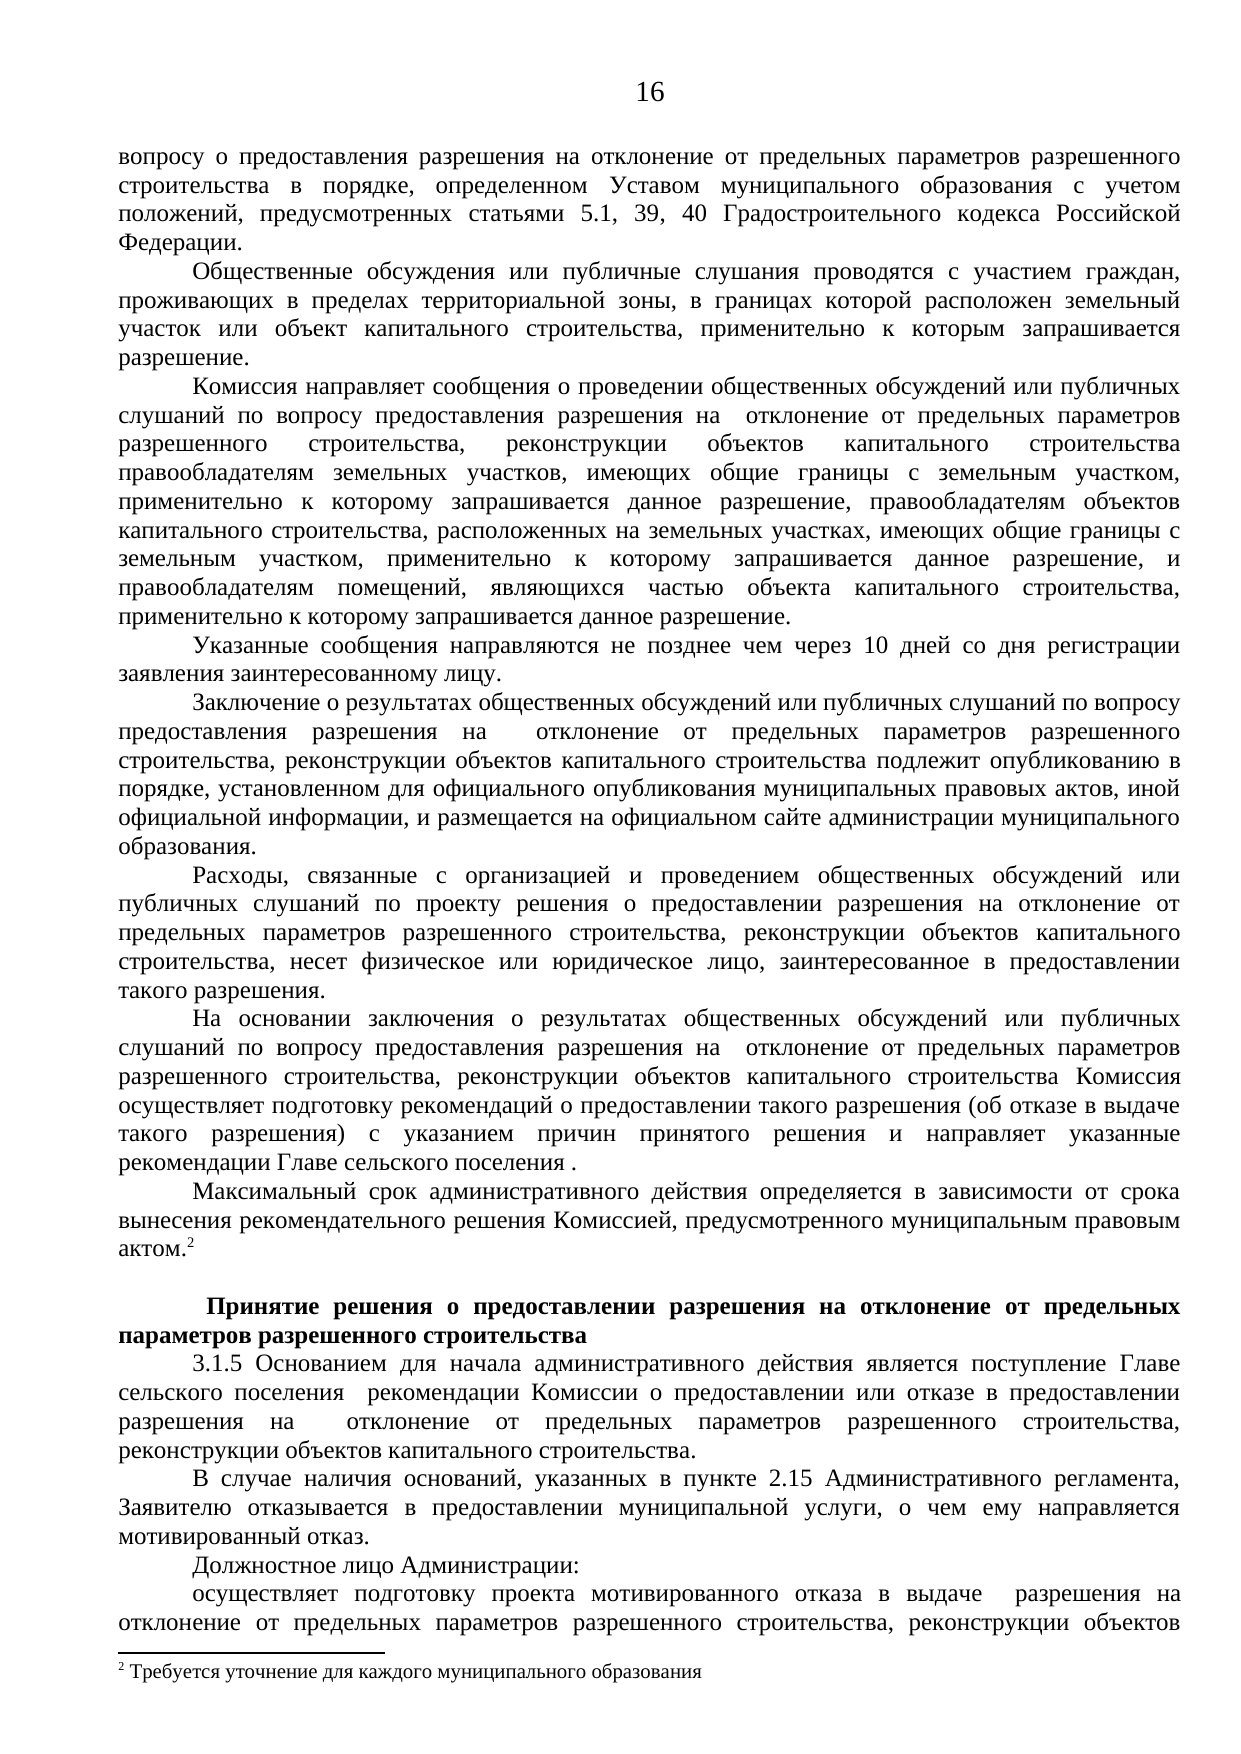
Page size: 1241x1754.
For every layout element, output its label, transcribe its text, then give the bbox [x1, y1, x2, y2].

text Общественные обсуждения или публичные слушания проводятся с участием граждан, проживающих в пределах территориальной зоны, в границах которой расположен земельный участок или объект капитального строительства, применительно к которым запрашивается разрешение. [118, 256, 1181, 371]
text Расходы, связанные с организацией и проведением общественных обсуждений или публичных слушаний по проекту решения о предоставлении разрешения на отклонение от предельных параметров разрешенного строительства, реконструкции объектов капитального строительства, несет физическое или юридическое лицо, заинтересованное в предоставлении такого разрешения. [118, 860, 1181, 1003]
text Должностное лицо Администрации: [118, 1550, 1181, 1578]
text 3.1.5 Основанием для начала административного действия является поступление Главе сельского поселения рекомендации Комиссии о предоставлении или отказе в предоставлении разрешения на отклонение от предельных параметров разрешенного строительства, реконструкции объектов капитального строительства. [118, 1348, 1181, 1463]
text Принятие решения о предоставлении разрешения на отклонение от предельных параметров разрешенного строительства [118, 1291, 1181, 1348]
text Максимальный срок административного действия определяется в зависимости от срока вынесения рекомендательного решения Комиссией, предусмотренного муниципальным правовым актом. [118, 1176, 1181, 1262]
text Указанные сообщения направляются не позднее чем через 10 дней со дня регистрации заявления заинтересованному лицу. [118, 630, 1181, 687]
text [118, 141, 1181, 256]
text В случае наличия оснований, указанных в пункте 2.15 Административного регламента, Заявителю отказывается в предоставлении муниципальной услуги, о чем ему направляется мотивированный отказ. [118, 1463, 1181, 1550]
text Заключение о результатах общественных обсуждений или публичных слушаний по вопросу предоставления разрешения на отклонение от предельных параметров разрешенного строительства, реконструкции объектов капитального строительства подлежит опубликованию в порядке, установленном для официального опубликования муниципальных правовых актов, иной официальной информации, и размещается на официальном сайте администрации муниципального образования. [118, 687, 1181, 860]
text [118, 1578, 1181, 1636]
text Комиссия направляет сообщения о проведении общественных обсуждений или публичных слушаний по вопросу предоставления разрешения на отклонение от предельных параметров разрешенного строительства, реконструкции объектов капитального строительства правообладателям земельных участков, имеющих общие границы с земельным участком, применительно к которому запрашивается данное разрешение, правообладателям объектов капитального строительства, расположенных на земельных участках, имеющих общие границы с земельным участком, применительно к которому запрашивается данное разрешение, и правообладателям помещений, являющихся частью объекта капитального строительства, применительно к которому запрашивается данное разрешение. [118, 371, 1181, 630]
text На основании заключения о результатах общественных обсуждений или публичных слушаний по вопросу предоставления разрешения на отклонение от предельных параметров разрешенного строительства, реконструкции объектов капитального строительства Комиссия осуществляет подготовку рекомендаций о предоставлении такого разрешения (об отказе в выдаче такого разрешения) с указанием причин принятого решения и направляет указанные рекомендации Главе сельского поселения . [118, 1003, 1181, 1176]
